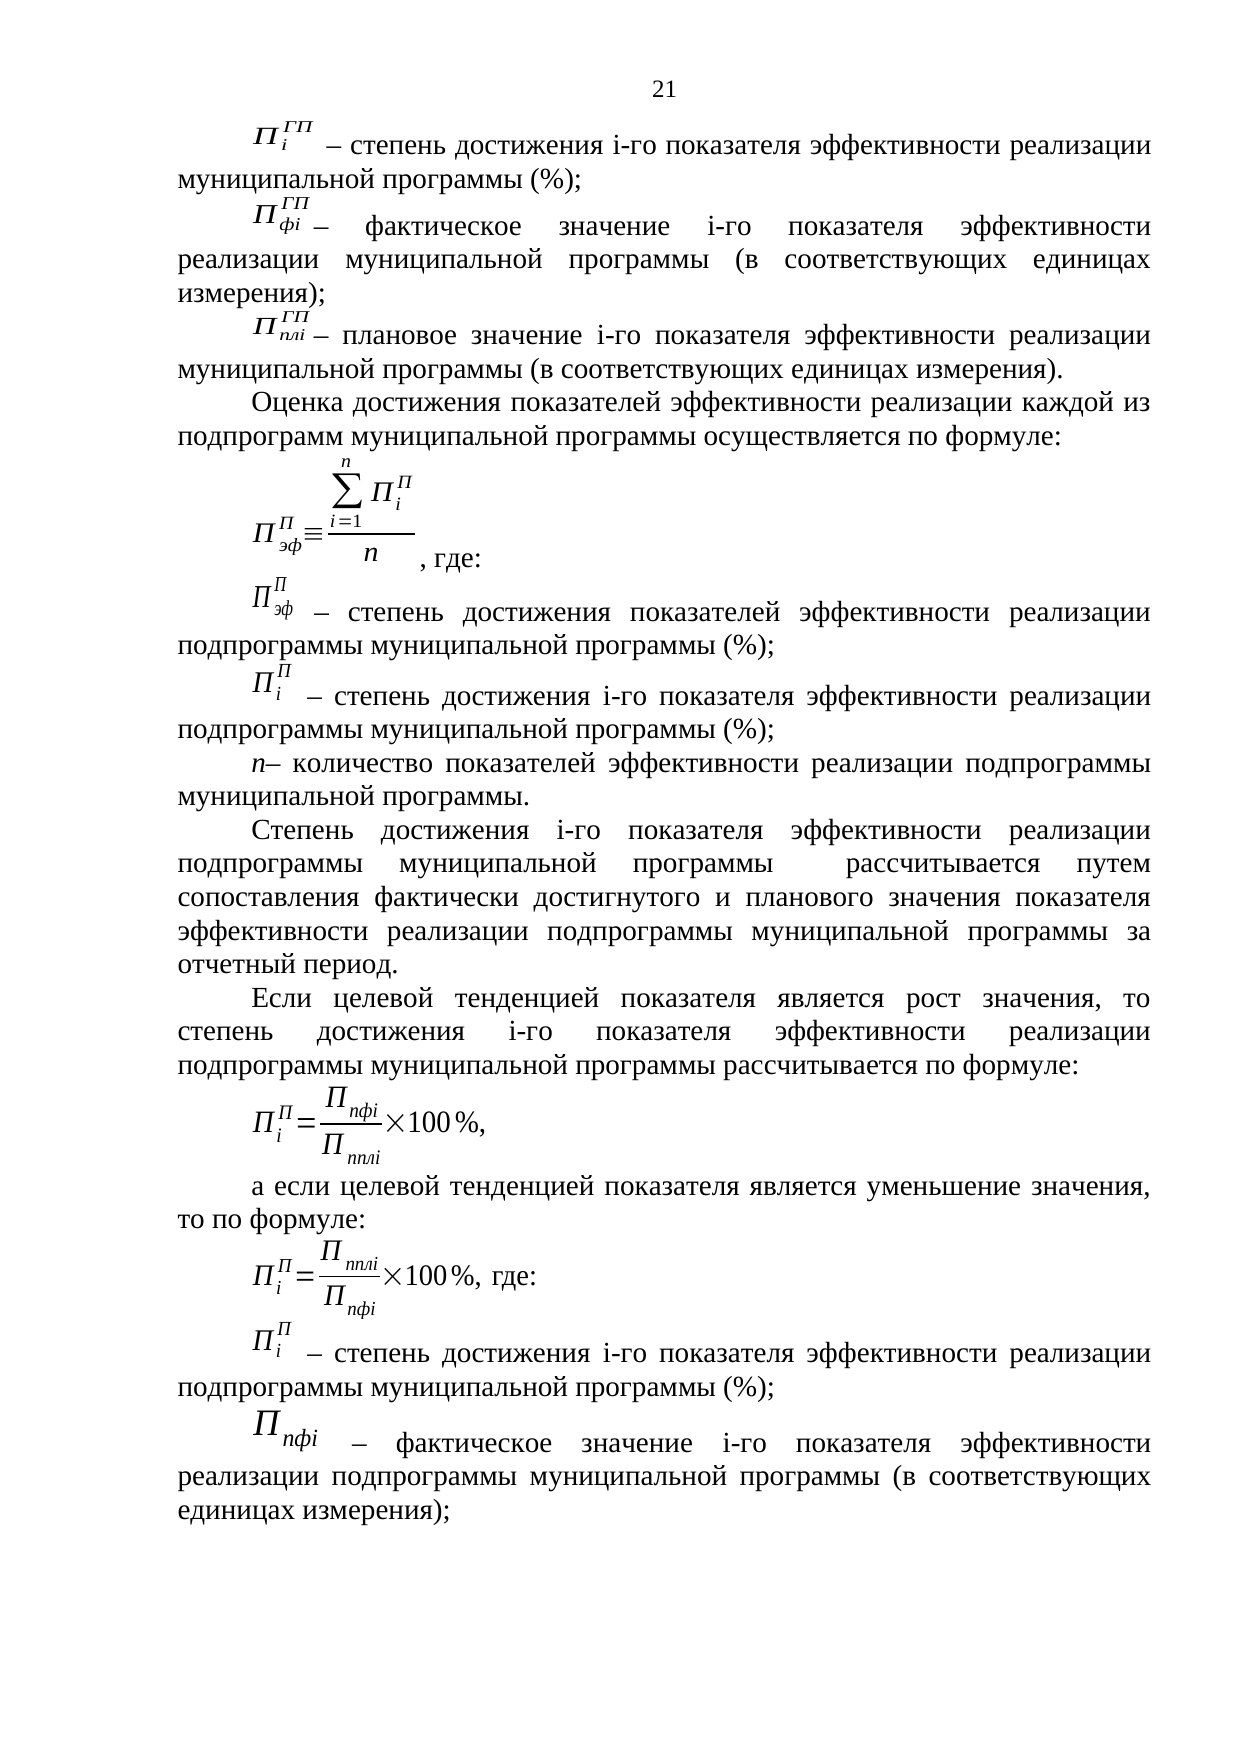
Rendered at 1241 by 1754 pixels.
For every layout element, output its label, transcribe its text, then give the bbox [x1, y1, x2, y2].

text , где: [177, 452, 1152, 574]
text – степень достижения i-го показателя эффективности реализации подпрограммы муниципальной программы (%); [177, 1318, 1152, 1402]
text – фактическое значение i-го показателя эффективности реализации подпрограммы муниципальной программы (в соответствующих единицах измерения); [177, 1402, 1152, 1525]
text Оценка достижения показателей эффективности реализации каждой из подпрограмм муниципальной программы осуществляется по формуле: [177, 384, 1152, 452]
text – степень достижения i-го показателя эффективности реализации муниципальной программы (%); [177, 118, 1152, 194]
text n– количество показателей эффективности реализации подпрограммы муниципальной программы. [177, 745, 1152, 812]
text Если целевой тенденцией показателя является рост значения, то степень достижения i-го показателя эффективности реализации подпрограммы муниципальной программы рассчитывается по формуле: [177, 980, 1152, 1080]
text – степень достижения i-го показателя эффективности реализации подпрограммы муниципальной программы (%); [177, 661, 1152, 745]
text – плановое значение i-го показателя эффективности реализации муниципальной программы (в соответствующих единицах измерения). [177, 308, 1152, 384]
text – степень достижения показателей эффективности реализации подпрограммы муниципальной программы (%); [177, 574, 1152, 661]
text а если целевой тенденцией показателя является уменьшение значения, то по формуле: [177, 1168, 1152, 1235]
text – фактическое значение i-го показателя эффективности реализации муниципальной программы (в соответствующих единицах измерения); [177, 194, 1152, 308]
text Степень достижения i-го показателя эффективности реализации подпрограммы муниципальной программы рассчитывается путем сопоставления фактически достигнутого и планового значения показателя эффективности реализации подпрограммы муниципальной программы за отчетный период. [177, 812, 1152, 980]
